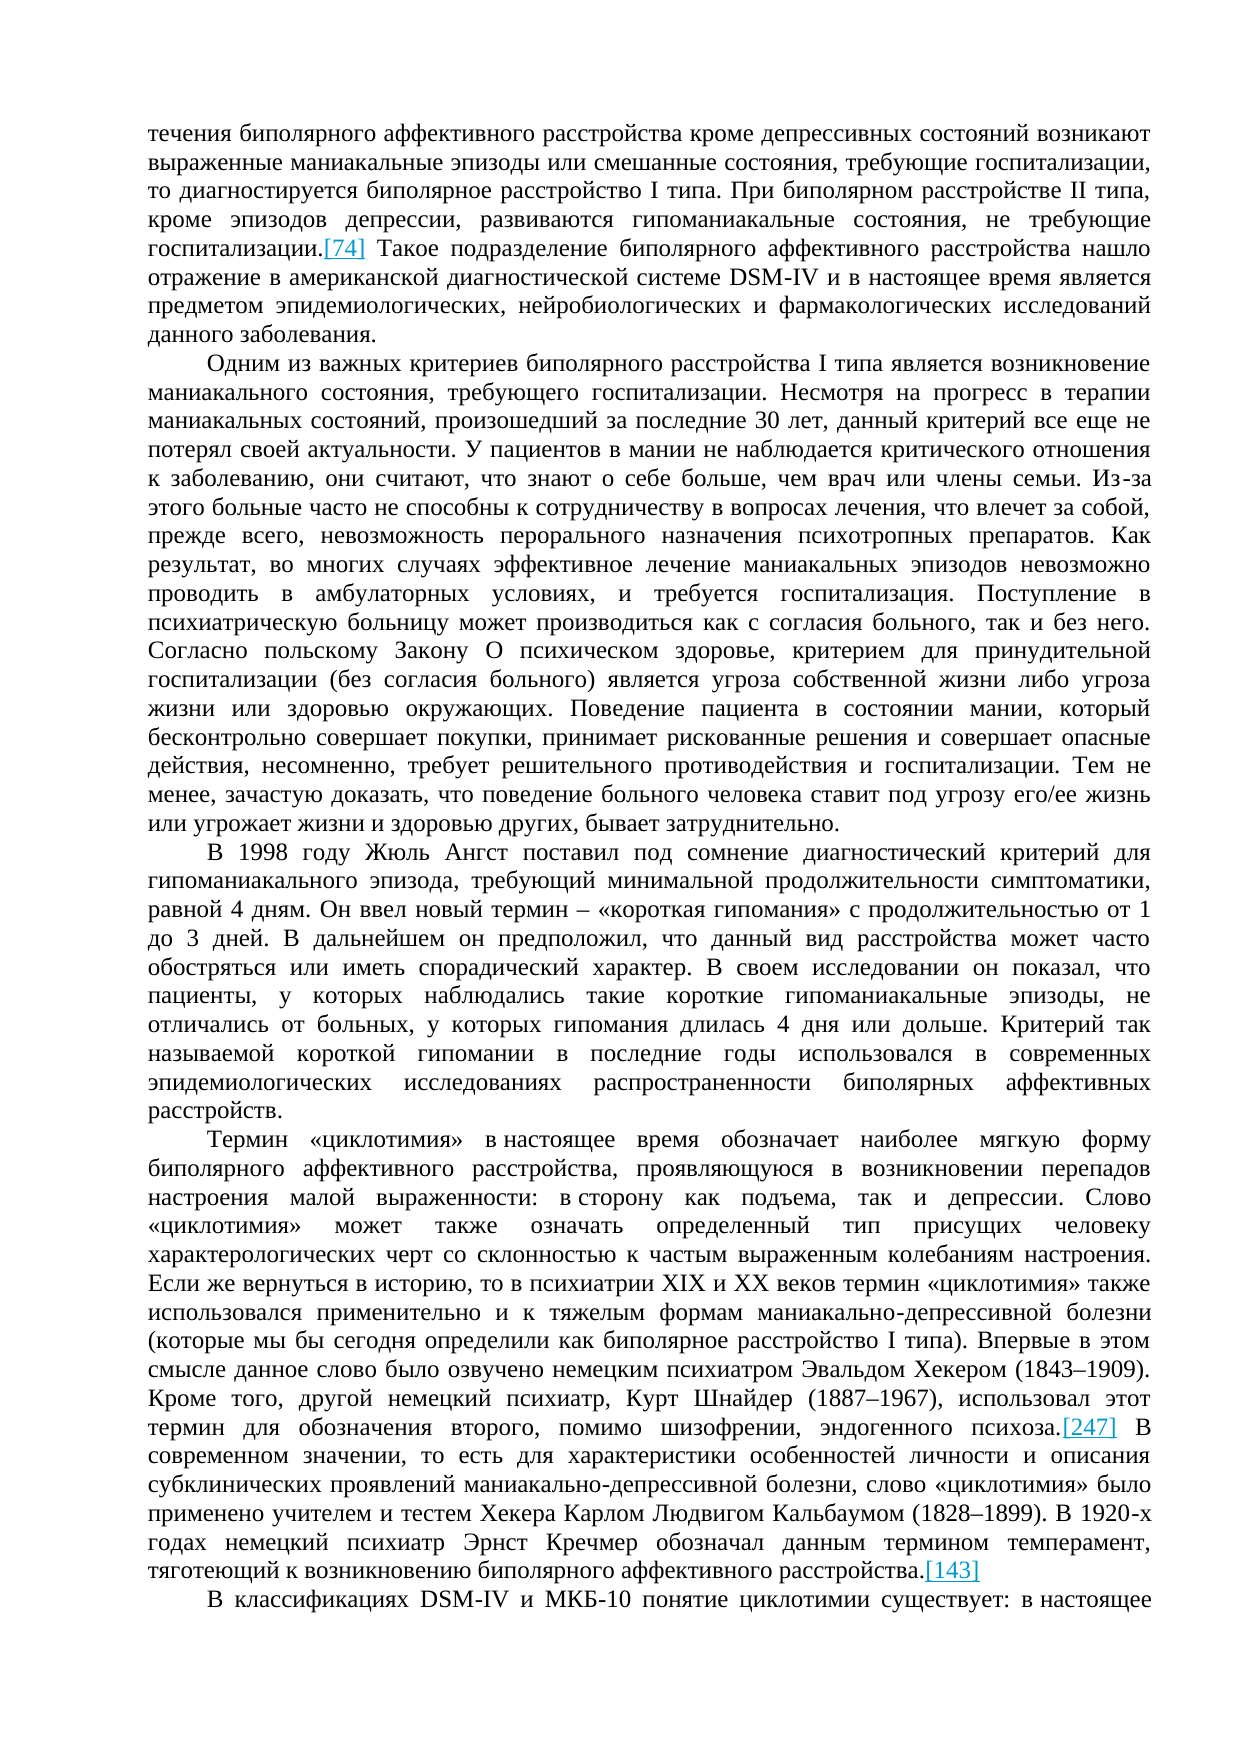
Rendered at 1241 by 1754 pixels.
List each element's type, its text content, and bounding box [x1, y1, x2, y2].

text Термин «циклотимия» в настоящее время обозначает наиболее мягкую форму биполярного аффективного расстройства, проявляющуюся в возникновении перепадов настроения малой выраженности: в сторону как подъема, так и депрессии. Слово «циклотимия» может также означать определенный тип присущих человеку характерологических черт со склонностью к частым выраженным колебаниям настроения. Если же вернуться в историю, то в психиатрии XIX и XX веков термин «циклотимия» также использовался применительно и к тяжелым формам маниакально-депрессивной болезни (которые мы бы сегодня определили как биполярное расстройство I типа). Впервые в этом смысле данное слово было озвучено немецким психиатром Эвальдом Хекером (1843–1909). Кроме того, другой немецкий психиатр, Курт Шнайдер (1887–1967), использовал этот термин для обозначения второго, помимо шизофрении, эндогенного психоза.[247] В современном значении, то есть для характеристики особенностей личности и описания субклинических проявлений маниакально-депрессивной болезни, слово «циклотимия» было применено учителем и тестем Хекера Карлом Людвигом Кальбаумом (1828–1899). В 1920-х годах немецкий психиатр Эрнст Кречмер обозначал данным термином темперамент, тяготеющий к возникновению биполярного аффективного расстройства.[143] [148, 1124, 1152, 1584]
text В 1998 году Жюль Ангст поставил под сомнение диагностический критерий для гипоманиакального эпизода, требующий минимальной продолжительности симптоматики, равной 4 дням. Он ввел новый термин – «короткая гипомания» с продолжительностью от 1 до 3 дней. В дальнейшем он предположил, что данный вид расстройства может часто обостряться или иметь спорадический характер. В своем исследовании он показал, что пациенты, у которых наблюдались такие короткие гипоманиакальные эпизоды, не отличались от больных, у которых гипомания длилась 4 дня или дольше. Критерий так называемой короткой гипомании в последние годы использовался в современных эпидемиологических исследованиях распространенности биполярных аффективных расстройств. [148, 837, 1152, 1124]
text Одним из важных критериев биполярного расстройства I типа является возникновение маниакального состояния, требующего госпитализации. Несмотря на прогресс в терапии маниакальных состояний, произошедший за последние 30 лет, данный критерий все еще не потерял своей актуальности. У пациентов в мании не наблюдается критического отношения к заболеванию, они считают, что знают о себе больше, чем врач или члены семьи. Из-за этого больные часто не способны к сотрудничеству в вопросах лечения, что влечет за собой, прежде всего, невозможность перорального назначения психотропных препаратов. Как результат, во многих случаях эффективное лечение маниакальных эпизодов невозможно проводить в амбулаторных условиях, и требуется госпитализация. Поступление в психиатрическую больницу может производиться как с согласия больного, так и без него. Согласно польскому Закону О психическом здоровье, критерием для принудительной госпитализации (без согласия больного) является угроза собственной жизни либо угроза жизни или здоровью окружающих. Поведение пациента в состоянии мании, который бесконтрольно совершает покупки, принимает рискованные решения и совершает опасные действия, несомненно, требует решительного противодействия и госпитализации. Тем не менее, зачастую доказать, что поведение больного человека ставит под угрозу его/ее жизнь или угрожает жизни и здоровью других, бывает затруднительно. [148, 348, 1152, 837]
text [148, 1584, 1152, 1613]
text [148, 118, 1152, 348]
